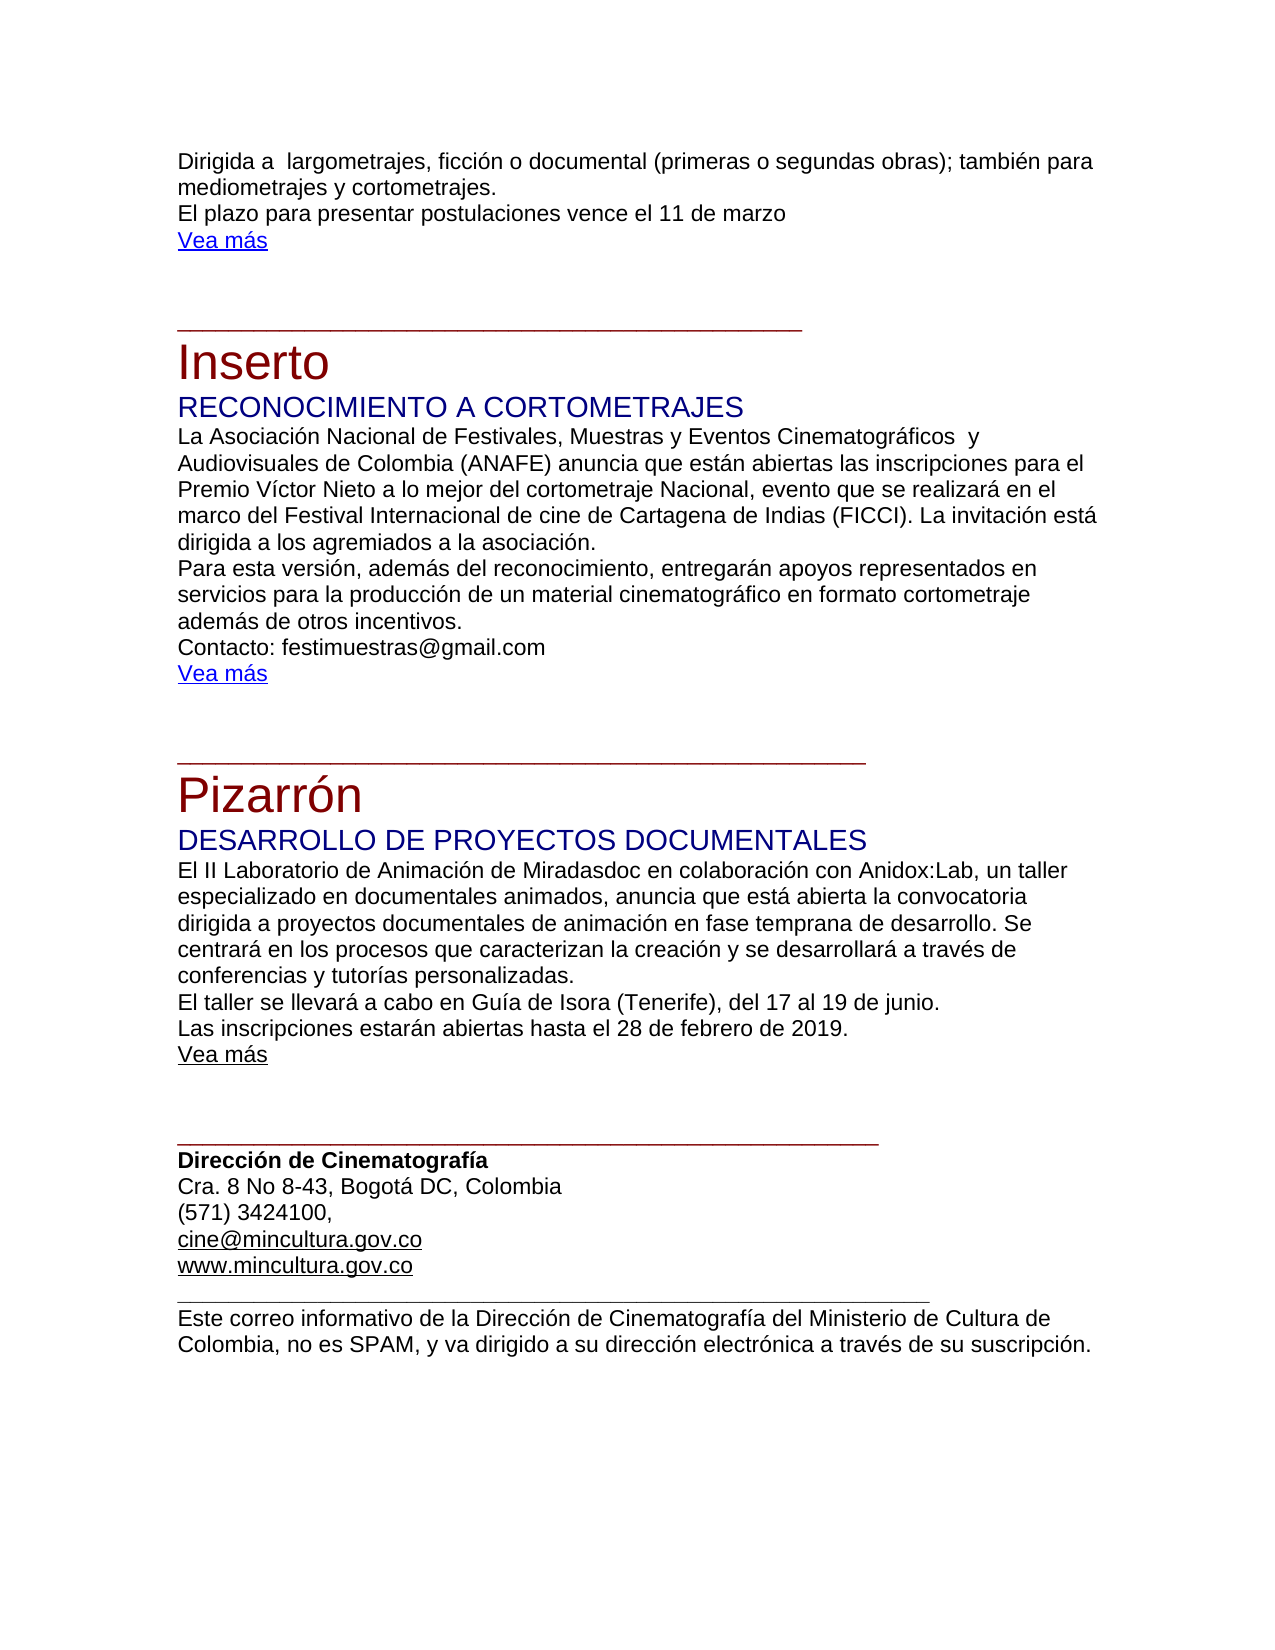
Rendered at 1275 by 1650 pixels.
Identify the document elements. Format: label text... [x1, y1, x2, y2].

text _______________________________________________________ [177, 1120, 1098, 1147]
text cine@mincultura.gov.co [177, 1226, 1098, 1252]
text El plazo para presentar postulaciones vence el 11 de marzo [177, 200, 1098, 227]
text Pizarrón [177, 766, 1098, 823]
text ___________________________________________________________ [177, 1278, 1098, 1305]
text _________________________________________________ [177, 306, 1098, 332]
text La Asociación Nacional de Festivales, Muestras y Eventos Cinematográficos y Audiovisuales de Colombia (ANAFE) anuncia que están abiertas las inscripciones para el Premio Víctor Nieto a lo mejor del cortometraje Nacional, evento que se realizará en el marco del Festival Internacional de cine de Cartagena de Indias (FICCI). La invitación está dirigida a los agremiados a la asociación. [177, 423, 1098, 555]
text El II Laboratorio de Animación de Miradasdoc en colaboración con Anidox:Lab, un taller especializado en documentales animados, anuncia que está abierta la convocatoria dirigida a proyectos documentales de animación en fase temprana de desarrollo. Se centrará en los procesos que caracterizan la creación y se desarrollará a través de conferencias y tutorías personalizadas. [177, 857, 1098, 988]
text Vea más [177, 227, 1098, 253]
text El taller se llevará a cabo en Guía de Isora (Tenerife), del 17 al 19 de junio. [177, 988, 1098, 1015]
text (571) 3424100, [177, 1199, 1098, 1226]
text Este correo informativo de la Dirección de Cinematografía del Ministerio de Cultura de Colombia, no es SPAM, y va dirigido a su dirección electrónica a través de su suscripción. [177, 1305, 1098, 1357]
text ______________________________________________________ [177, 739, 1098, 766]
text Inserto [177, 332, 1098, 389]
text DESARROLLO DE PROYECTOS DOCUMENTALES [177, 823, 1098, 857]
text Para esta versión, además del reconocimiento, entregarán apoyos representados en servicios para la producción de un material cinematográfico en formato cortometraje además de otros incentivos. [177, 555, 1098, 634]
text Vea más [177, 660, 1098, 687]
text Dirección de Cinematografía [177, 1147, 1098, 1173]
text Cra. 8 No 8-43, Bogotá DC, Colombia [177, 1173, 1098, 1199]
text www.mincultura.gov.co [177, 1252, 1098, 1278]
text Contacto: festimuestras@gmail.com [177, 634, 1098, 660]
text Vea más [177, 1041, 1098, 1068]
text RECONOCIMIENTO A CORTOMETRAJES [177, 389, 1098, 423]
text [177, 148, 1098, 200]
text Las inscripciones estarán abiertas hasta el 28 de febrero de 2019. [177, 1015, 1098, 1041]
